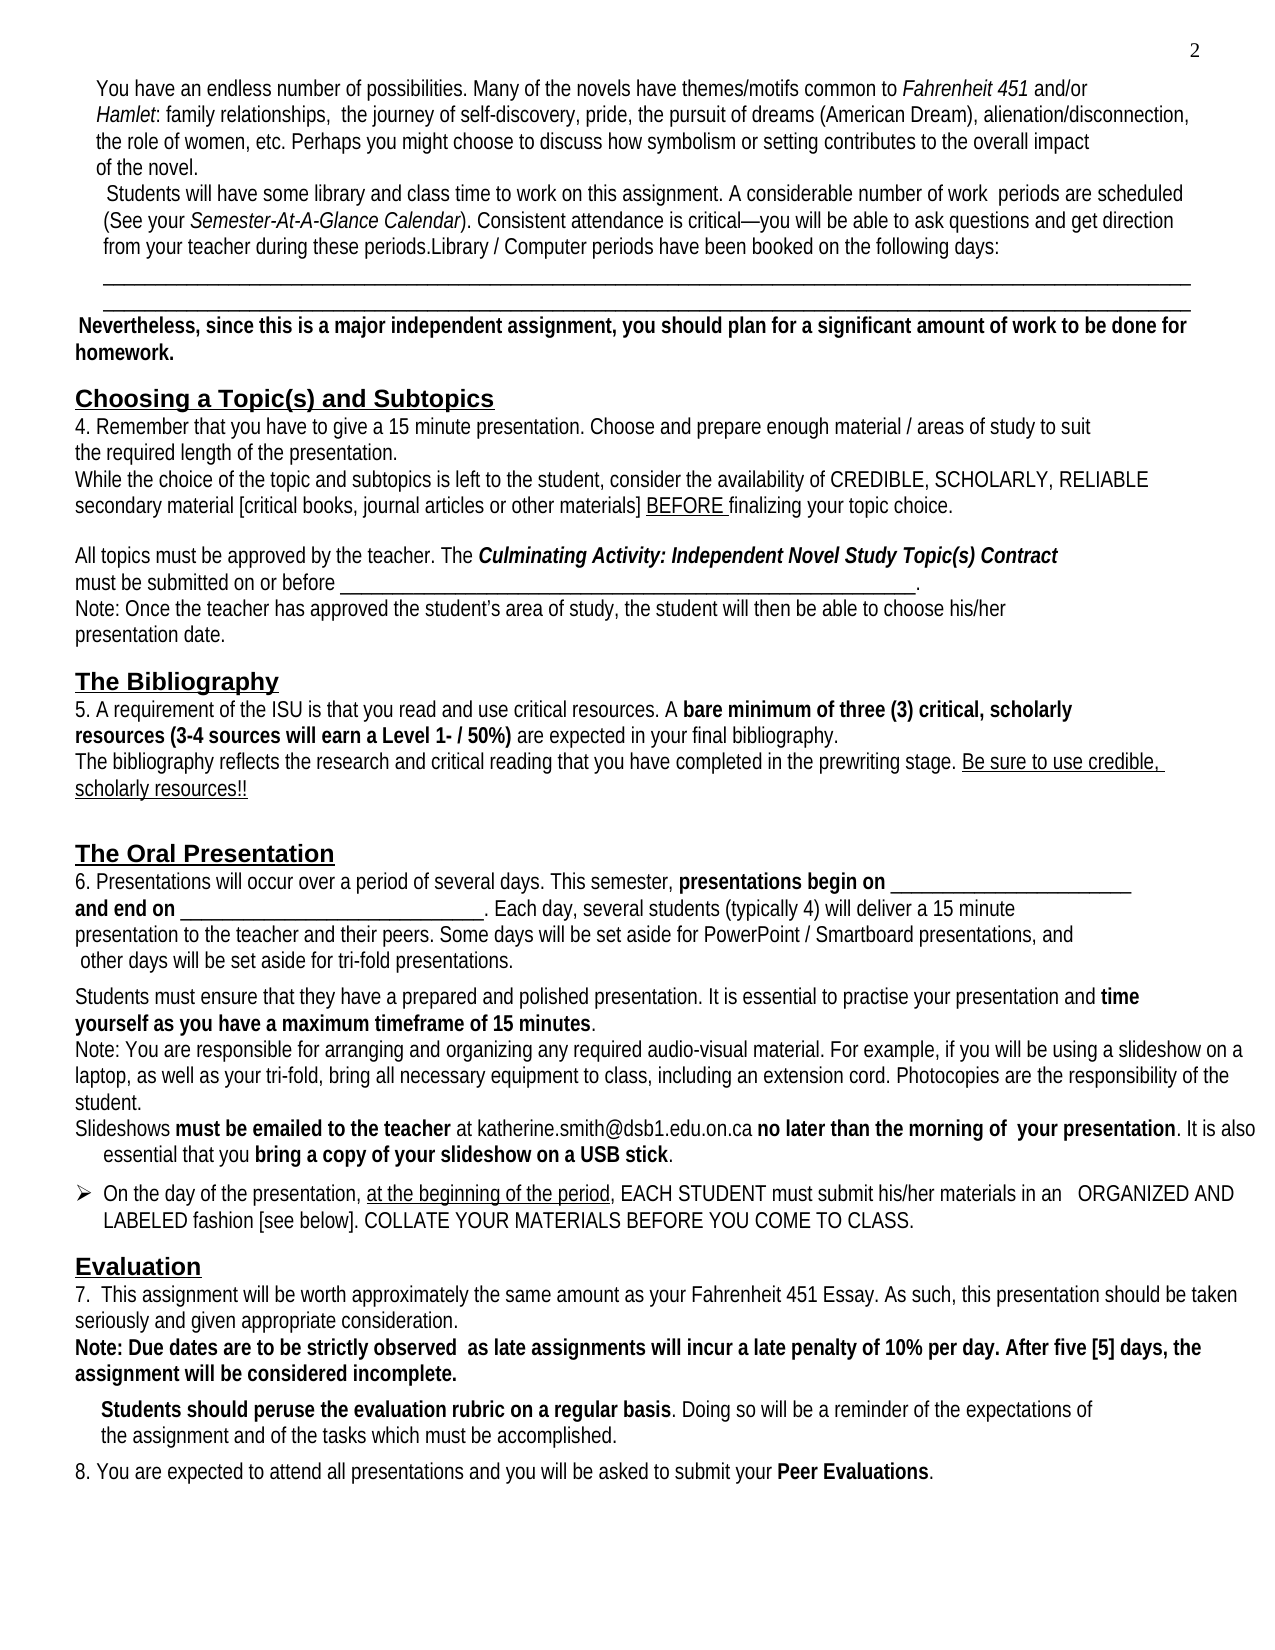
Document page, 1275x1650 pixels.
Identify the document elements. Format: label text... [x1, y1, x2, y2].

text must be submitted on or before _______________________________________________________. [0, 569, 1200, 595]
text Note: Due dates are to be strictly observed as late assignments will incur a late penalty of 10% per day. After five [5] days, the assignment will be considered incomplete. [75, 1333, 1256, 1386]
text You have an endless number of possibilities. Many of the novels have themes/motifs common to Fahrenheit 451 and/or [0, 75, 1200, 101]
text Note: You are responsible for arranging and organizing any required audio-visual material. For example, if you will be using a slideshow on a laptop, as well as your tri-fold, bring all necessary equipment to class, including an extension cord. Photocopies are the responsibility of the [75, 1036, 1275, 1089]
text 6. Presentations will occur over a period of several days. This semester, presentations begin on _______________________ [0, 868, 1219, 894]
text Choosing a Topic(s) and Subtopics [75, 384, 1200, 413]
text other days will be set aside for tri-fold presentations. [0, 947, 1200, 973]
text the assignment and of the tasks which must be accomplished. [75, 1422, 1256, 1448]
text resources (3-4 sources will earn a Level 1- / 50%) are expected in your final bibliography. [0, 722, 1200, 748]
text While the choice of the topic and subtopics is left to the student, consider the availability of CREDIBLE, SCHOLARLY, RELIABLE secondary material [critical books, journal articles or other materials] BEFORE finalizing your topic choice. [75, 466, 1200, 518]
text 5. A requirement of the ISU is that you read and use critical resources. A bare minimum of three (3) critical, scholarly [0, 696, 1200, 722]
text The Bibliography [75, 667, 1200, 696]
text the required length of the presentation. [0, 439, 1200, 466]
text 4. Remember that you have to give a 15 minute presentation. Choose and prepare enough material / areas of study to suit [0, 413, 1200, 439]
text presentation to the teacher and their peers. Some days will be set aside for PowerPoint / Smartboard presentations, and [0, 921, 1200, 947]
text All topics must be approved by the teacher. The Culminating Activity: Independent Novel Study Topic(s) Contract [0, 542, 1200, 569]
text 8. You are expected to attend all presentations and you will be asked to submit your Peer Evaluations. [75, 1458, 1256, 1484]
text Evaluation [75, 1252, 1256, 1281]
text Students should peruse the evaluation rubric on a regular basis. Doing so will be a reminder of the expectations of [75, 1396, 1256, 1422]
text of the novel. [0, 154, 1200, 180]
text presentation date. [0, 621, 1200, 648]
text Students will have some library and class time to work on this assignment. A considerable number of work periods are scheduled (See your Semester-At-A-Glance Calendar). Consistent attendance is critical—you will be able to ask questions and get direction from your teacher during these periods.Library / Computer periods have been booked on the following days: ________________________________________________________________________________________________________________________________________________________________________________________________________________ [75, 180, 1200, 312]
text Hamlet: family relationships, the journey of self-discovery, pride, the pursuit of dreams (American Dream), alienation/disconnection, [0, 101, 1200, 128]
text student. [75, 1089, 1275, 1115]
text The bibliography reflects the research and critical reading that you have completed in the prewriting stage. Be sure to use credible, scholarly resources!! [75, 748, 1200, 801]
text The Oral Presentation [75, 839, 1200, 868]
text Nevertheless, since this is a major independent assignment, you should plan for a significant amount of work to be done for homework. [47, 312, 1200, 365]
text Students must ensure that they have a prepared and polished presentation. It is essential to practise your presentation and time yourself as you have a maximum timeframe of 15 minutes. [75, 983, 1200, 1036]
text the role of women, etc. Perhaps you might choose to discuss how symbolism or setting contributes to the overall impact [0, 128, 1200, 154]
text Slideshows must be emailed to the teacher at katherine.smith@dsb1.edu.on.ca no later than the morning of your presentation. It is also essential that you bring a copy of your slideshow on a USB stick. [75, 1115, 1256, 1168]
list On the day of the presentation, at the beginning of the period, EACH STUDENT must submit his/her materials in an organized and labeled fashion [see below]. COLLATE YOUR MATERIALS BEFORE YOU COME TO CLASS. [75, 1180, 1256, 1233]
text and end on _____________________________. Each day, several students (typically 4) will deliver a 15 minute [0, 894, 1200, 921]
text Note: Once the teacher has approved the student’s area of study, the student will then be able to choose his/her [0, 595, 1200, 621]
text 7. This assignment will be worth approximately the same amount as your Fahrenheit 451 Essay. As such, this presentation should be taken seriously and given appropriate consideration. [75, 1281, 1256, 1333]
